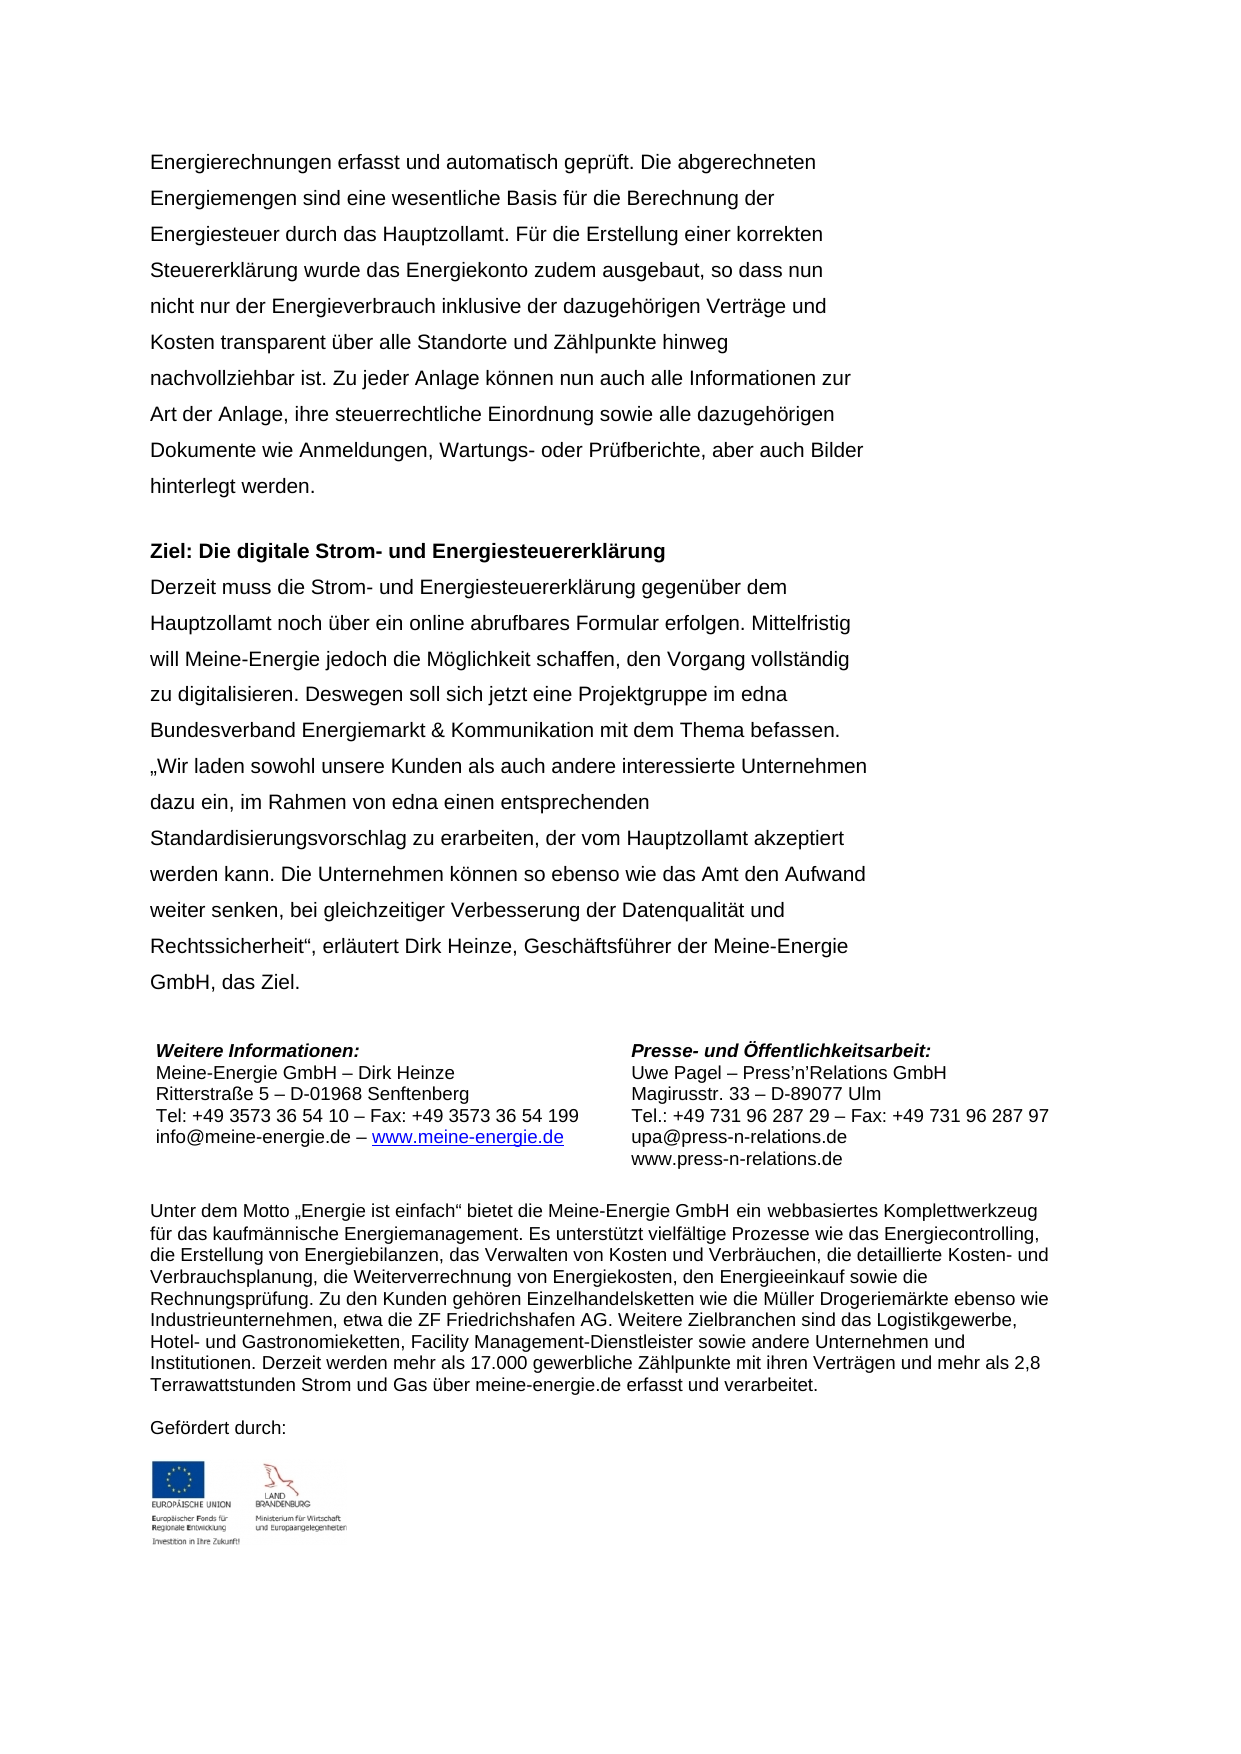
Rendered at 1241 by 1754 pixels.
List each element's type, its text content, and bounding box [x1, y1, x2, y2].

text Ziel: Die digitale Strom- und Energiesteuererklärung Derzeit muss die Strom- und Energiesteuererklärung gegenüber dem Hauptzollamt noch über ein online abrufbares Formular erfolgen. Mittelfristig will Meine-Energie jedoch die Möglichkeit schaffen, den Vorgang vollständig zu digitalisieren. Deswegen soll sich jetzt eine Projektgruppe im edna Bundesverband Energiemarkt & Kommunikation mit dem Thema befassen. „Wir laden sowohl unsere Kunden als auch andere interessierte Unternehmen dazu ein, im Rahmen von edna einen entsprechenden Standardisierungsvorschlag zu erarbeiten, der vom Hauptzollamt akzeptiert werden kann. Die Unternehmen können so ebenso wie das Amt den Aufwand weiter senken, bei gleichzeitiger Verbesserung der Datenqualität und Rechtssicherheit“, erläutert Dirk Heinze, Geschäftsführer der Meine-Energie GmbH, das Ziel. [150, 538, 868, 994]
table_header Weitere Informationen: Meine-Energie GmbH – Dirk Heinze Ritterstraße 5 – D-01968 Senftenberg Tel: +49 3573 36 54 10 – Fax: +49 3573 36 54 199 info@meine-energie.de – www.meine-energie.de [155, 1035, 626, 1175]
text Gefördert durch: [150, 1417, 1053, 1438]
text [150, 150, 868, 497]
text Unter dem Motto „Energie ist einfach“ bietet die Meine-Energie GmbH ein webbasiertes Komplettwerkzeug für das kaufmännische Energiemanagement. Es unterstützt vielfältige Prozesse wie das Energiecontrolling, die Erstellung von Energiebilanzen, das Verwalten von Kosten und Verbräuchen, die detaillierte Kosten- und Verbrauchsplanung, die Weiterverrechnung von Energiekosten, den Energieeinkauf sowie die Rechnungsprüfung. Zu den Kunden gehören Einzelhandelsketten wie die Müller Drogeriemärkte ebenso wie Industrieunternehmen, etwa die ZF Friedrichshafen AG. Weitere Zielbranchen sind das Logistikgewerbe, Hotel- und Gastronomieketten, Facility Management-Dienstleister sowie andere Unternehmen und Institutionen. Derzeit werden mehr als 17.000 gewerbliche Zählpunkte mit ihren Verträgen und mehr als 2,8 Terrawattstunden Strom und Gas über meine-energie.de erfasst und verarbeitet. [150, 1175, 1053, 1395]
table_header Presse- und Öffentlichkeitsarbeit: Uwe Pagel – Press’n’Relations GmbH Magirusstr. 33 – D-89077 Ulm Tel.: +49 731 96 287 29 – Fax: +49 731 96 287 97 upa@press-n-relations.de www.press-n-relations.de [626, 1035, 1092, 1175]
picture [150, 1459, 347, 1545]
